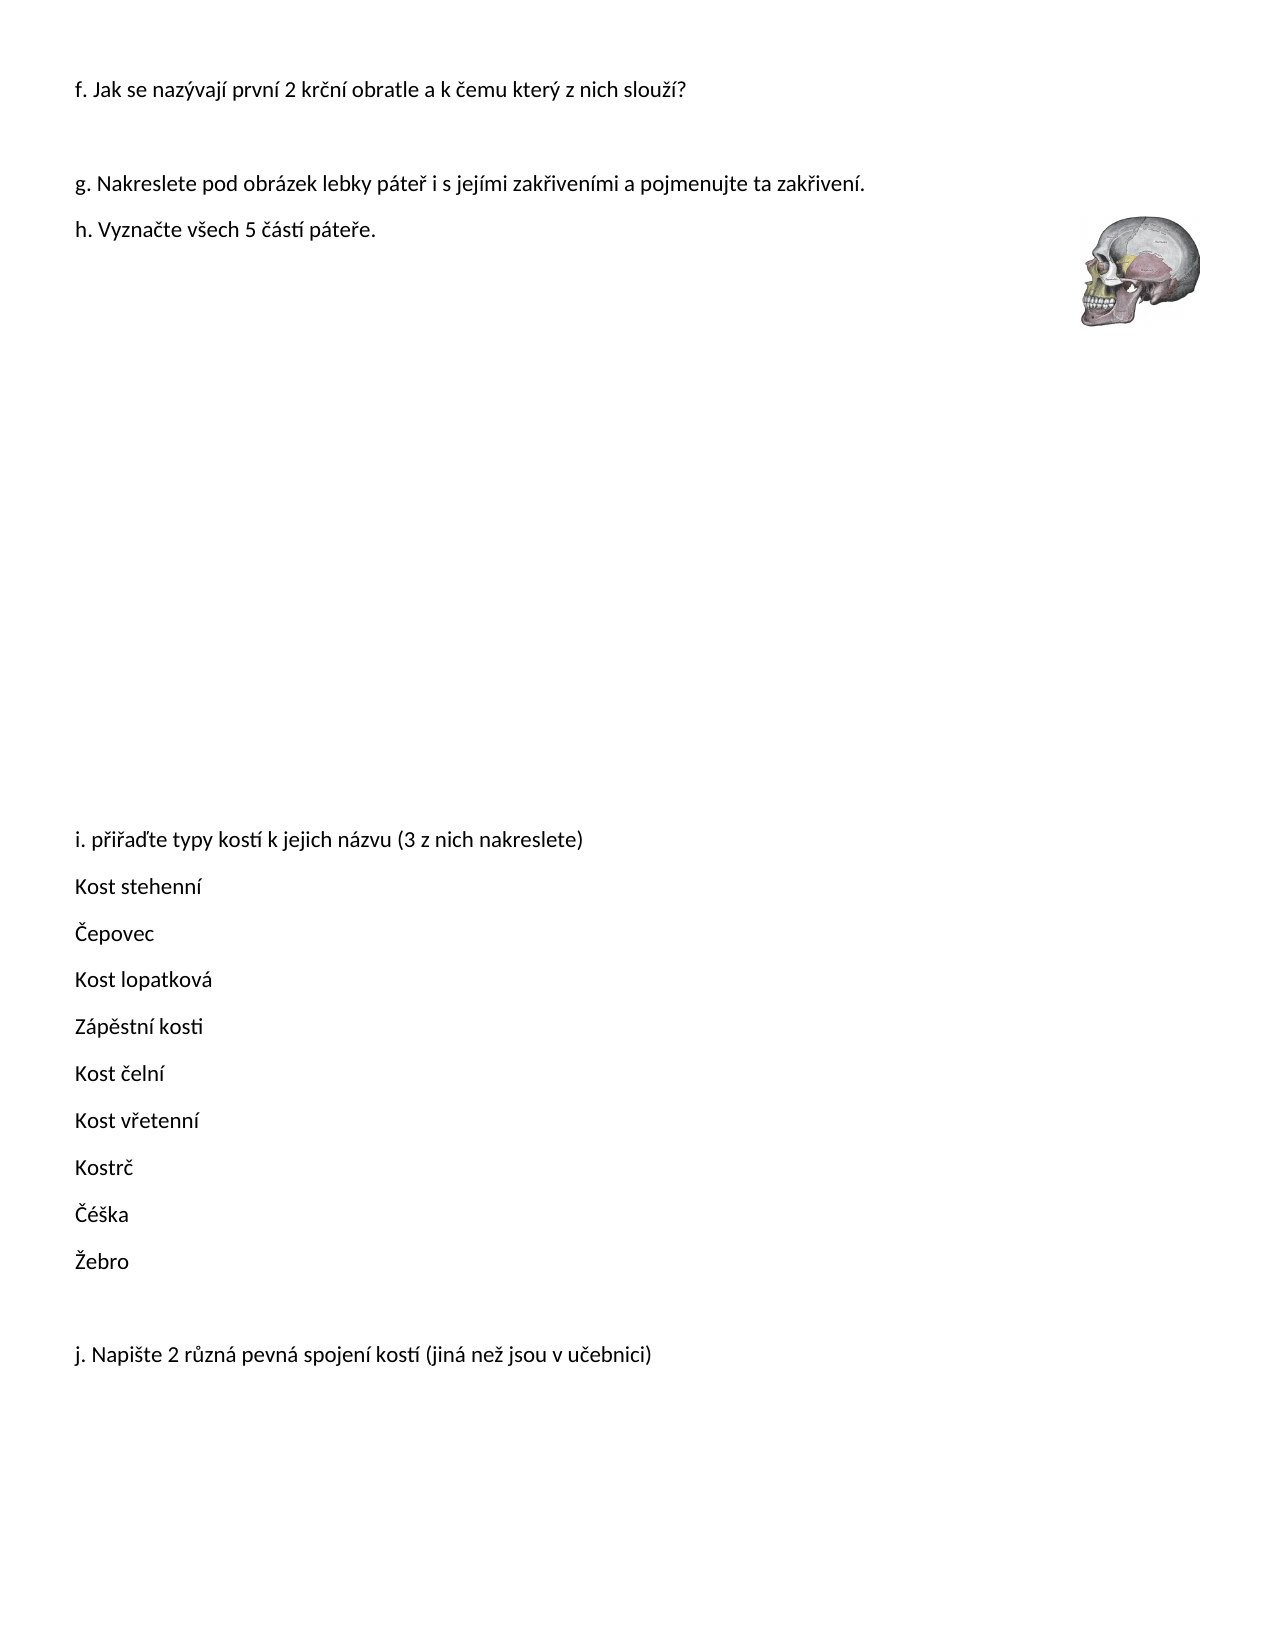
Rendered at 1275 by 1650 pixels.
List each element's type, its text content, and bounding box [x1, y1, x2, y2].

text Kost lopatková [75, 966, 1200, 994]
text i. přiřaďte typy kostí k jejich názvu (3 z nich nakreslete) [75, 825, 1200, 853]
text f. Jak se nazývají první 2 krční obratle a k čemu který z nich slouží? [75, 75, 1200, 103]
text Zápěstní kosti [75, 1012, 1200, 1041]
text h. Vyznačte všech 5 částí páteře. [75, 216, 1079, 244]
text g. Nakreslete pod obrázek lebky páteř i s jejími zakřiveními a pojmenujte ta zakřivení. [75, 169, 1200, 197]
text Žebro [75, 1247, 1200, 1275]
text Kostrč [75, 1153, 1200, 1181]
text Čéška [75, 1200, 1200, 1228]
text j. Napište 2 různá pevná spojení kostí (jiná než jsou v učebnici) [75, 1341, 1200, 1369]
text Kost vřetenní [75, 1106, 1200, 1134]
text Čepovec [75, 919, 1200, 947]
text Kost stehenní [75, 872, 1200, 900]
text Kost čelní [75, 1059, 1200, 1087]
